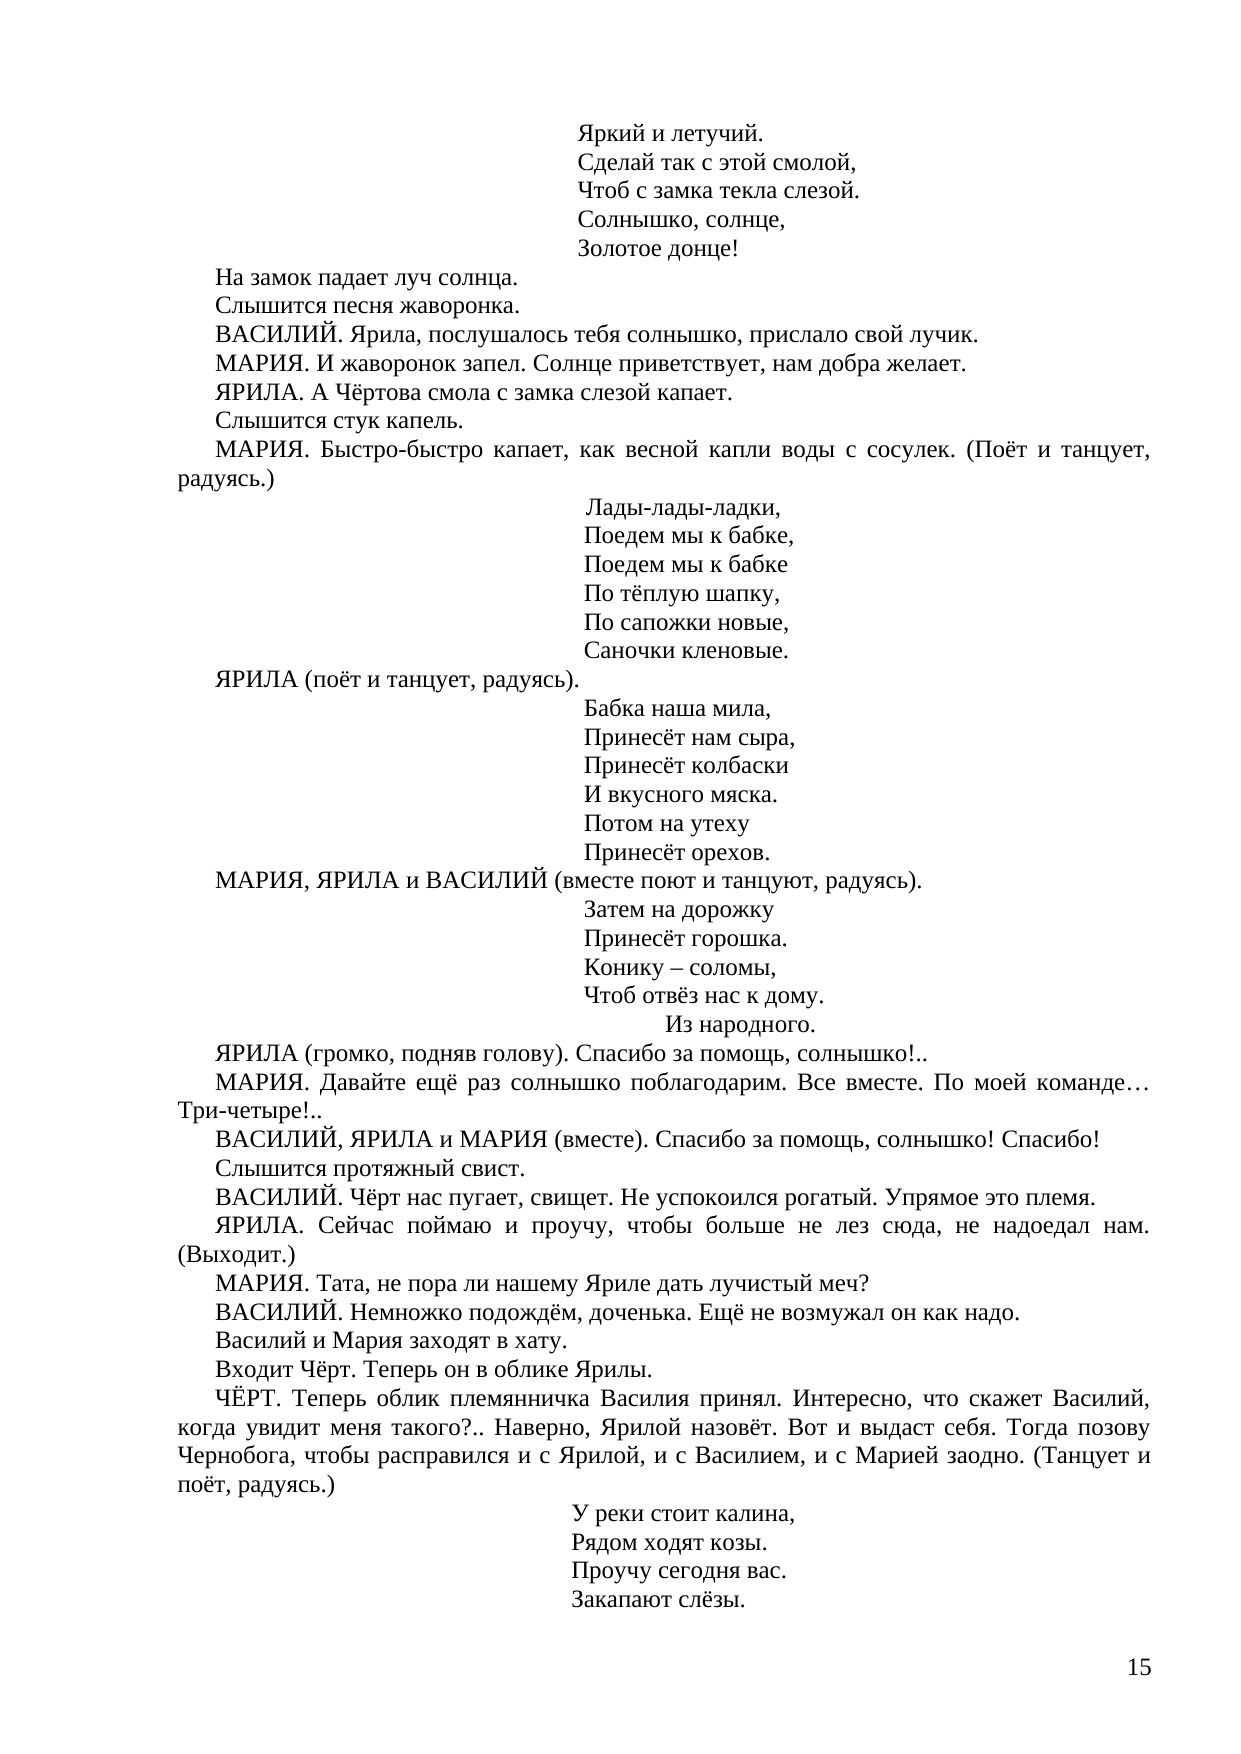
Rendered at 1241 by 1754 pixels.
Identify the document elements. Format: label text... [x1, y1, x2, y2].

text Саночки кленовые. [177, 636, 1152, 664]
text Сделай так с этой смолой, [177, 147, 1152, 176]
text Поедем мы к бабке [177, 549, 1152, 578]
text ЯРИЛА. Сейчас поймаю и проучу, чтобы больше не лез сюда, не надоедал нам. (Выходит.) [177, 1211, 1152, 1268]
text ЧЁРТ. Теперь облик племянничка Василия принял. Интересно, что скажет Василий, когда увидит меня такого?.. Наверно, Ярилой назовёт. Вот и выдаст себя. Тогда позову Чернобога, чтобы расправился и с Ярилой, и с Василием, и с Марией заодно. (Танцует и поёт, радуясь.) [177, 1383, 1152, 1498]
text Принесёт горошка. [177, 923, 1152, 952]
text МАРИЯ. Тата, не пора ли нашему Яриле дать лучистый меч? [177, 1268, 1152, 1297]
text Василий и Мария заходят в хату. [177, 1326, 1152, 1354]
text ВАСИЛИЙ. Ярила, послушалось тебя солнышко, прислало свой лучик. [177, 319, 1152, 348]
text Закапают слёзы. [177, 1584, 1152, 1613]
text По сапожки новые, [177, 607, 1152, 636]
text Принесёт колбаски [177, 751, 1152, 779]
text У реки стоит калина, [177, 1498, 1152, 1527]
text Лады-лады-ладки, [177, 492, 1152, 521]
text На замок падает луч солнца. [177, 262, 1152, 291]
text ЯРИЛА. А Чёртова смола с замка слезой капает. [177, 377, 1152, 406]
text Проучу сегодня вас. [177, 1556, 1152, 1584]
text Затем на дорожку [177, 894, 1152, 923]
text Потом на утеху [177, 808, 1152, 837]
text По тёплую шапку, [177, 578, 1152, 607]
text Солнышко, солнце, [177, 204, 1152, 233]
text Слышится песня жаворонка. [177, 291, 1152, 319]
text МАРИЯ, ЯРИЛА и ВАСИЛИЙ (вместе поют и танцуют, радуясь). [177, 866, 1152, 894]
text Слышится стук капель. [177, 406, 1152, 434]
text МАРИЯ. И жаворонок запел. Солнце приветствует, нам добра желает. [177, 348, 1152, 377]
text Принесёт нам сыра, [177, 722, 1152, 751]
text Золотое донце! [177, 233, 1152, 262]
text Конику – соломы, [177, 952, 1152, 981]
text ЯРИЛА (поёт и танцует, радуясь). [177, 664, 1152, 693]
text МАРИЯ. Давайте ещё раз солнышко поблагодарим. Все вместе. По моей команде… Три-четыре!.. [177, 1067, 1152, 1124]
text ВАСИЛИЙ, ЯРИЛА и МАРИЯ (вместе). Спасибо за помощь, солнышко! Спасибо! [177, 1124, 1152, 1153]
text ЯРИЛА (громко, подняв голову). Спасибо за помощь, солнышко!.. [177, 1038, 1152, 1067]
text Принесёт орехов. [177, 837, 1152, 866]
text И вкусного мяска. [177, 779, 1152, 808]
text Поедем мы к бабке, [177, 521, 1152, 549]
text Бабка наша мила, [177, 693, 1152, 722]
text Рядом ходят козы. [177, 1527, 1152, 1556]
text ВАСИЛИЙ. Немножко подождём, доченька. Ещё не возмужал он как надо. [177, 1297, 1152, 1326]
text Чтоб с замка текла слезой. [177, 176, 1152, 204]
text МАРИЯ. Быстро-быстро капает, как весной капли воды с сосулек. (Поёт и танцует, радуясь.) [177, 434, 1152, 492]
text Входит Чёрт. Теперь он в облике Ярилы. [177, 1354, 1152, 1383]
text Из народного. [177, 1009, 1152, 1038]
text Слышится протяжный свист. [177, 1153, 1152, 1182]
text ВАСИЛИЙ. Чёрт нас пугает, свищет. Не успокоился рогатый. Упрямое это племя. [177, 1182, 1152, 1211]
text Чтоб отвёз нас к дому. [177, 981, 1152, 1009]
text Яркий и летучий. [177, 118, 1152, 147]
